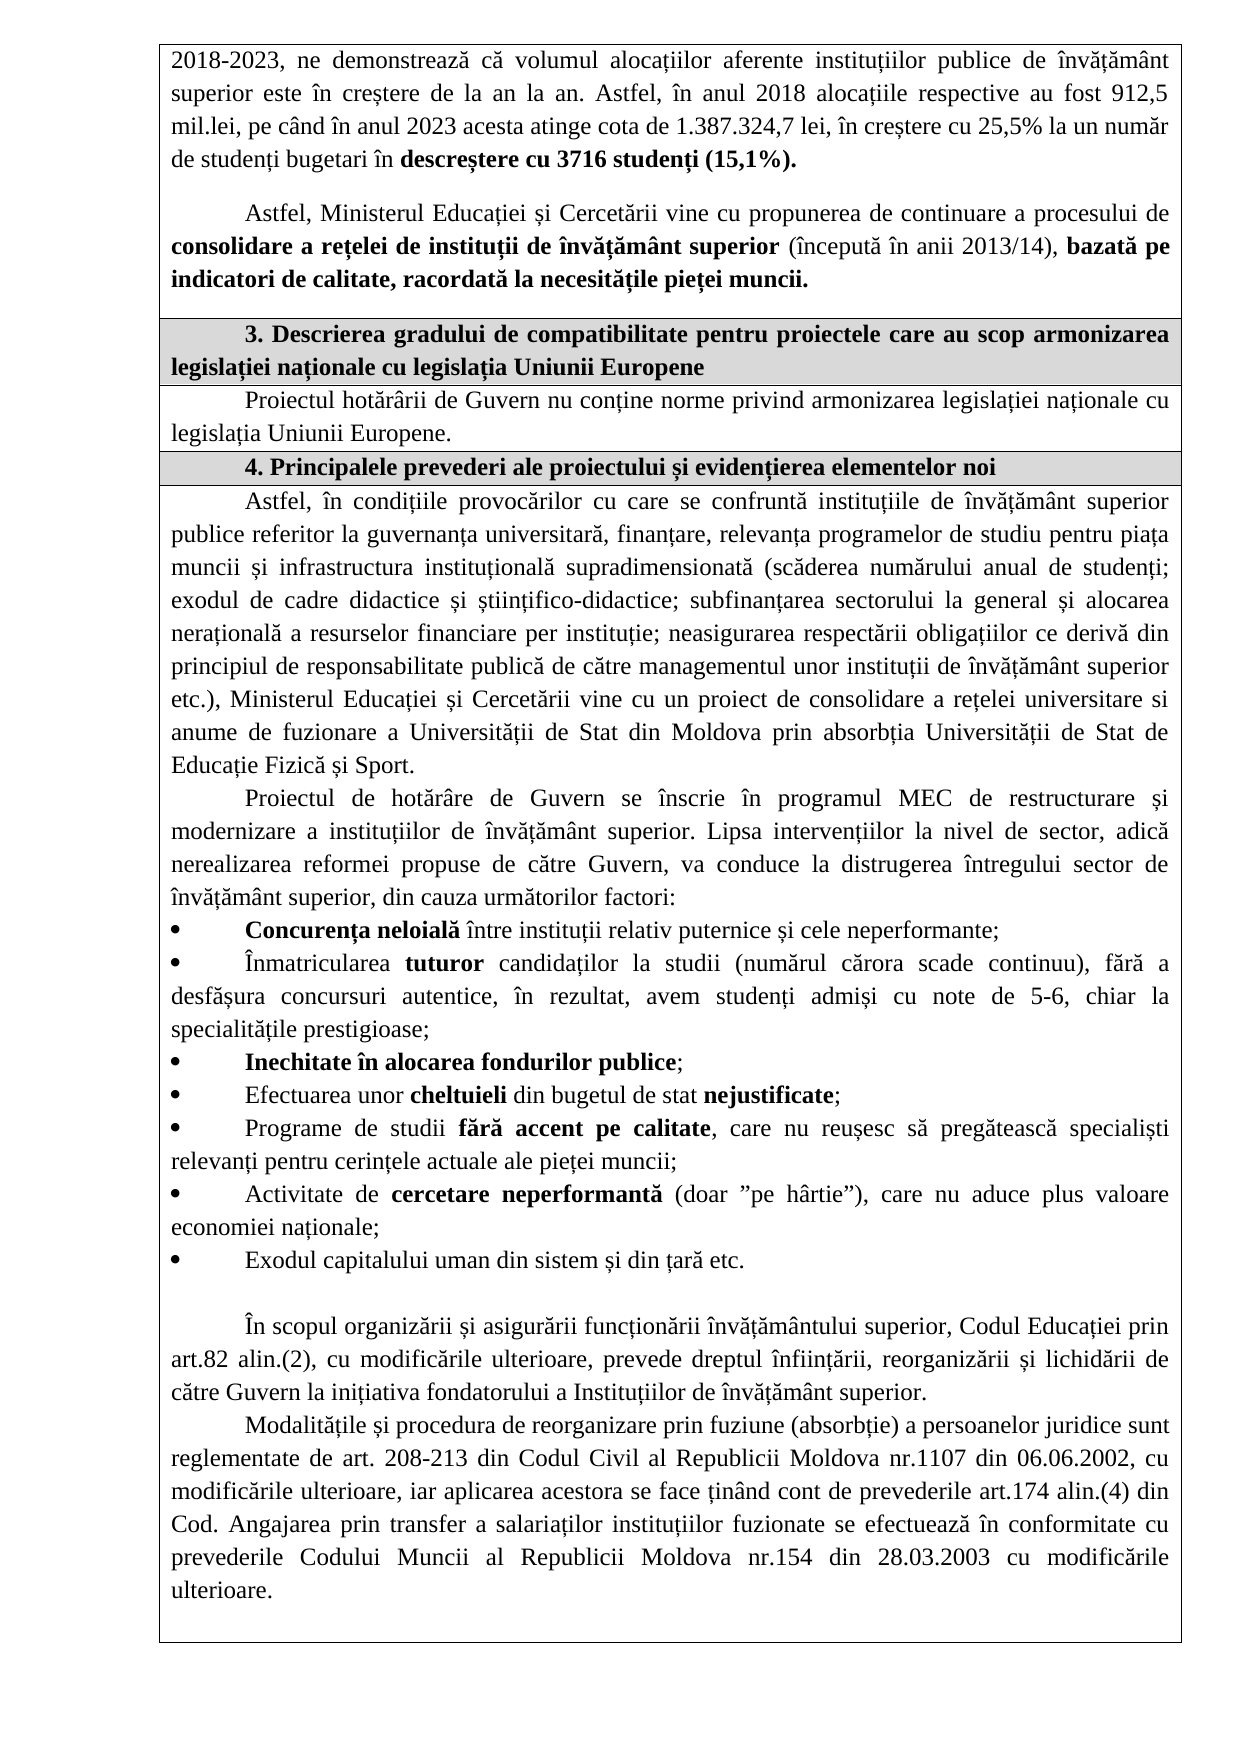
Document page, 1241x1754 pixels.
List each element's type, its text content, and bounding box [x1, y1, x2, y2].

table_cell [160, 45, 1181, 318]
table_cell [160, 486, 1181, 1642]
table_cell 3. Descrierea gradului de compatibilitate pentru proiectele care au scop armonizarea legislației naționale cu legislația Uniunii Europene [160, 319, 1181, 384]
table_cell 4. Principalele prevederi ale proiectului și evidențierea elementelor noi [160, 452, 1181, 485]
table_cell Proiectul hotărârii de Guvern nu conține norme privind armonizarea legislației naționale cu legislația Uniunii Europene. [160, 386, 1181, 451]
